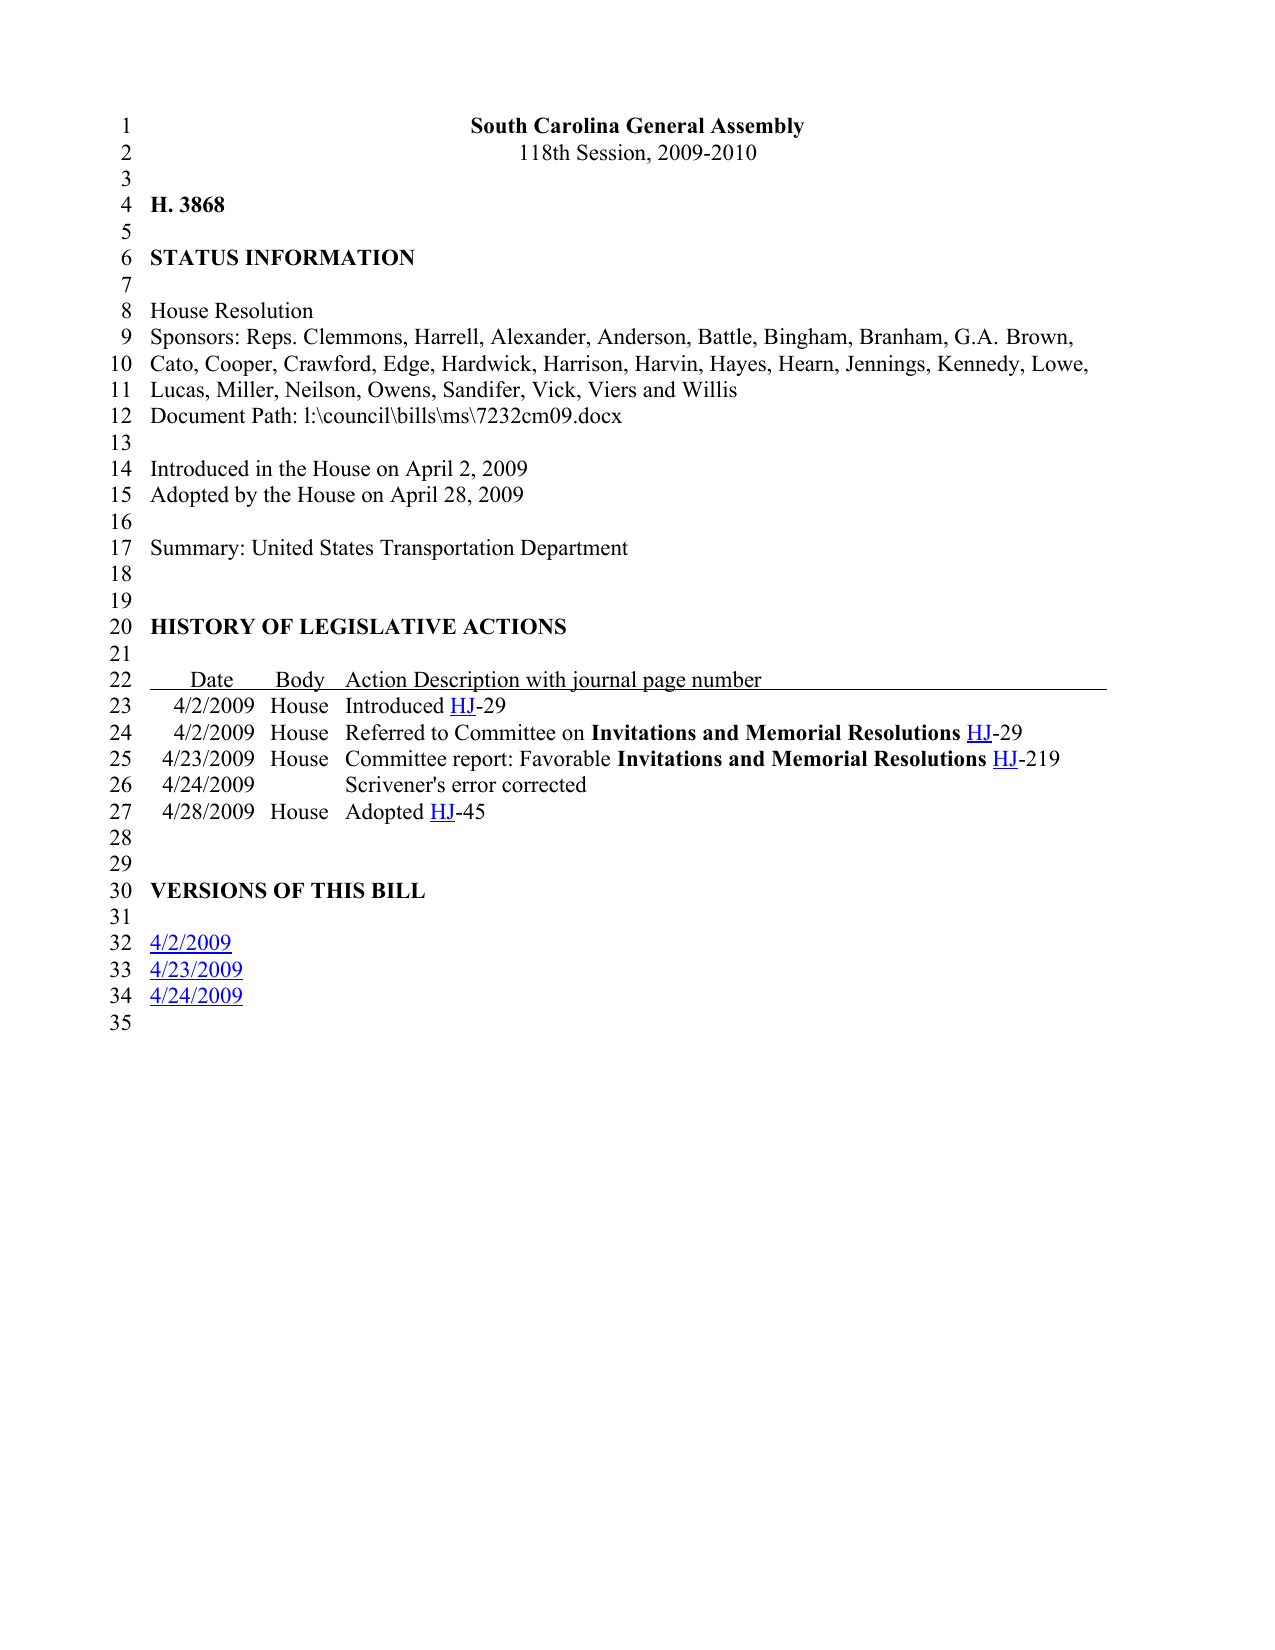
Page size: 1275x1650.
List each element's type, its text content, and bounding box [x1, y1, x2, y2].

text STATUS INFORMATION [150, 244, 1125, 271]
text Date Body Action Description with journal page number [150, 666, 1125, 692]
text 4/24/2009 Scrivener's error corrected [150, 771, 1125, 798]
text 4/2/2009 House Referred to Committee on Invitations and Memorial Resolutions HJ-29 [150, 719, 1125, 745]
text Summary: United States Transportation Department [150, 534, 1125, 561]
text 4/23/2009 [150, 956, 1125, 982]
text 4/24/2009 [150, 982, 1125, 1008]
text 4/2/2009 [150, 929, 1125, 956]
text H. 3868 [150, 192, 1125, 218]
text South Carolina General Assembly [150, 112, 1125, 139]
text House Resolution [150, 297, 1125, 323]
text Introduced in the House on April 2, 2009 [150, 455, 1125, 481]
text 4/28/2009 House Adopted HJ-45 [150, 798, 1125, 824]
text 4/2/2009 House Introduced HJ-29 [150, 692, 1125, 719]
text Adopted by the House on April 28, 2009 [150, 481, 1125, 508]
text VERSIONS OF THIS BILL [150, 877, 1125, 903]
text Document Path: l:\council\bills\ms\7232cm09.docx [150, 402, 1125, 429]
text 118th Session, 2009-2010 [150, 139, 1125, 165]
text 4/23/2009 House Committee report: Favorable Invitations and Memorial Resolutions HJ-219 [150, 745, 1125, 771]
text HISTORY OF LEGISLATIVE ACTIONS [150, 613, 1125, 639]
text Sponsors: Reps. Clemmons, Harrell, Alexander, Anderson, Battle, Bingham, Branham, G.A. Brown, Cato, Cooper, Crawford, Edge, Hardwick, Harrison, Harvin, Hayes, Hearn, Jennings, Kennedy, Lowe, Lucas, Miller, Neilson, Owens, Sandifer, Vick, Viers and Willis [150, 323, 1125, 402]
